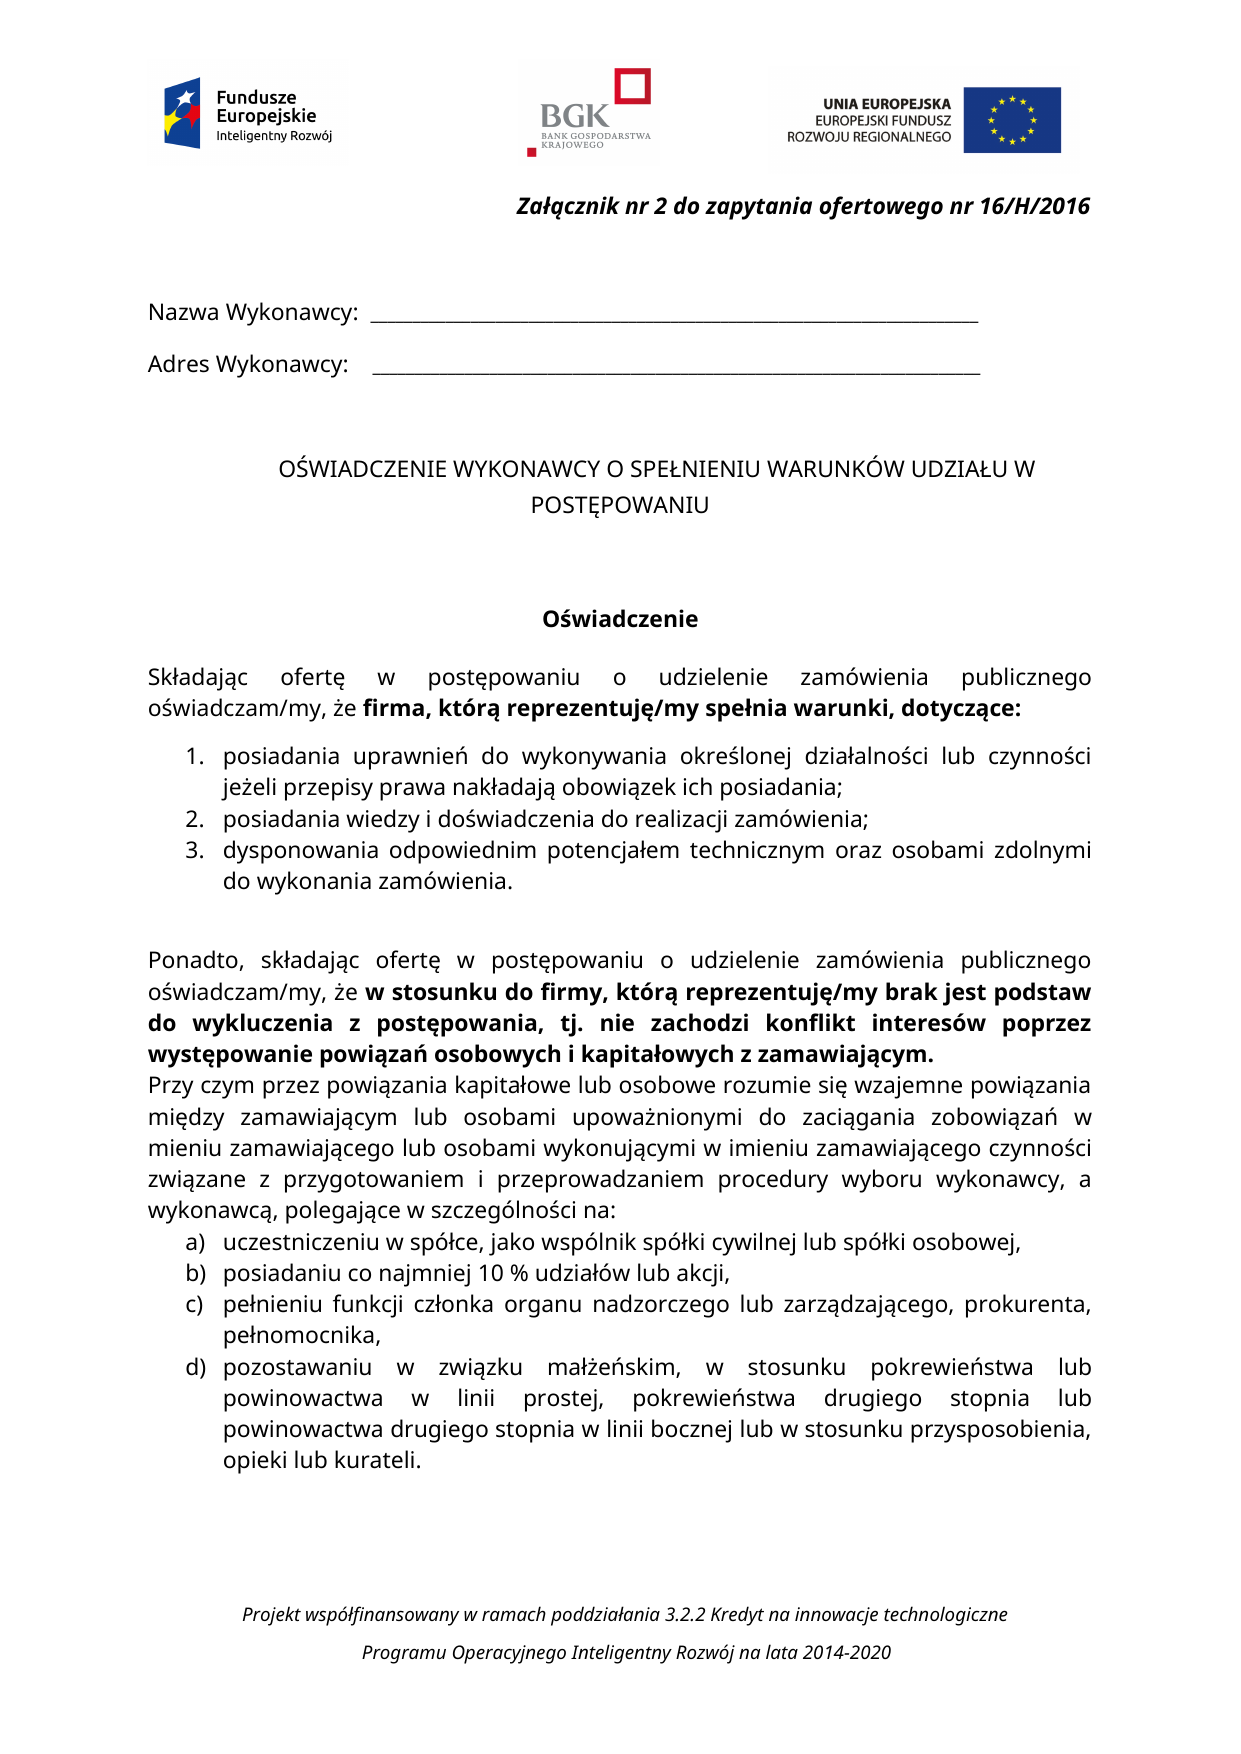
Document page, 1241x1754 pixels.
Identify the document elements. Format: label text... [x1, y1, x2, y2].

picture [147, 59, 349, 166]
list pełnieniu funkcji członka organu nadzorczego lub zarządzającego, prokurenta, pełnomocnika, [185, 1288, 1093, 1351]
text Nazwa Wykonawcy: _________________________________________________________________________ [148, 296, 1093, 327]
text Adres Wykonawcy: _________________________________________________________________________ [148, 348, 1093, 379]
text Ponadto, składając ofertę w postępowaniu o udzielenie zamówienia publicznego oświadczam/my, że w stosunku do firmy, którą reprezentuję/my brak jest podstaw do wykluczenia z postępowania, tj. nie zachodzi konflikt interesów poprzez występowanie powiązań osobowych i kapitałowych z zamawiającym. [148, 944, 1093, 1069]
text Przy czym przez powiązania kapitałowe lub osobowe rozumie się wzajemne powiązania między zamawiającym lub osobami upoważnionymi do zaciągania zobowiązań w mieniu zamawiającego lub osobami wykonującymi w imieniu zamawiającego czynności związane z przygotowaniem i przeprowadzaniem procedury wyboru wykonawcy, a wykonawcą, polegające w szczególności na: [148, 1069, 1093, 1226]
text OŚWIADCZENIE WYKONAWCY O SPEŁNIENIU WARUNKÓW UDZIAŁU W POSTĘPOWANIU [148, 453, 1093, 521]
list dysponowania odpowiednim potencjałem technicznym oraz osobami zdolnymi do wykonania zamówienia. [185, 834, 1093, 896]
list posiadaniu co najmniej 10 % udziałów lub akcji, [185, 1257, 1093, 1288]
picture [768, 66, 1080, 174]
text Załącznik nr 2 do zapytania ofertowego nr 16/H/2016 [148, 190, 1093, 222]
text Składając ofertę w postępowaniu o udzielenie zamówienia publicznego oświadczam/my, że firma, którą reprezentuję/my spełnia warunki, dotyczące: [148, 661, 1093, 723]
picture [518, 59, 660, 166]
list posiadania uprawnień do wykonywania określonej działalności lub czynności jeżeli przepisy prawa nakładają obowiązek ich posiadania; [185, 740, 1093, 803]
list pozostawaniu w związku małżeńskim, w stosunku pokrewieństwa lub powinowactwa w linii prostej, pokrewieństwa drugiego stopnia lub powinowactwa drugiego stopnia w linii bocznej lub w stosunku przysposobienia, opieki lub kurateli. [185, 1351, 1093, 1476]
text Oświadczenie [148, 603, 1093, 634]
list posiadania wiedzy i doświadczenia do realizacji zamówienia; [185, 803, 1093, 834]
list uczestniczeniu w spółce, jako wspólnik spółki cywilnej lub spółki osobowej, [185, 1226, 1093, 1257]
